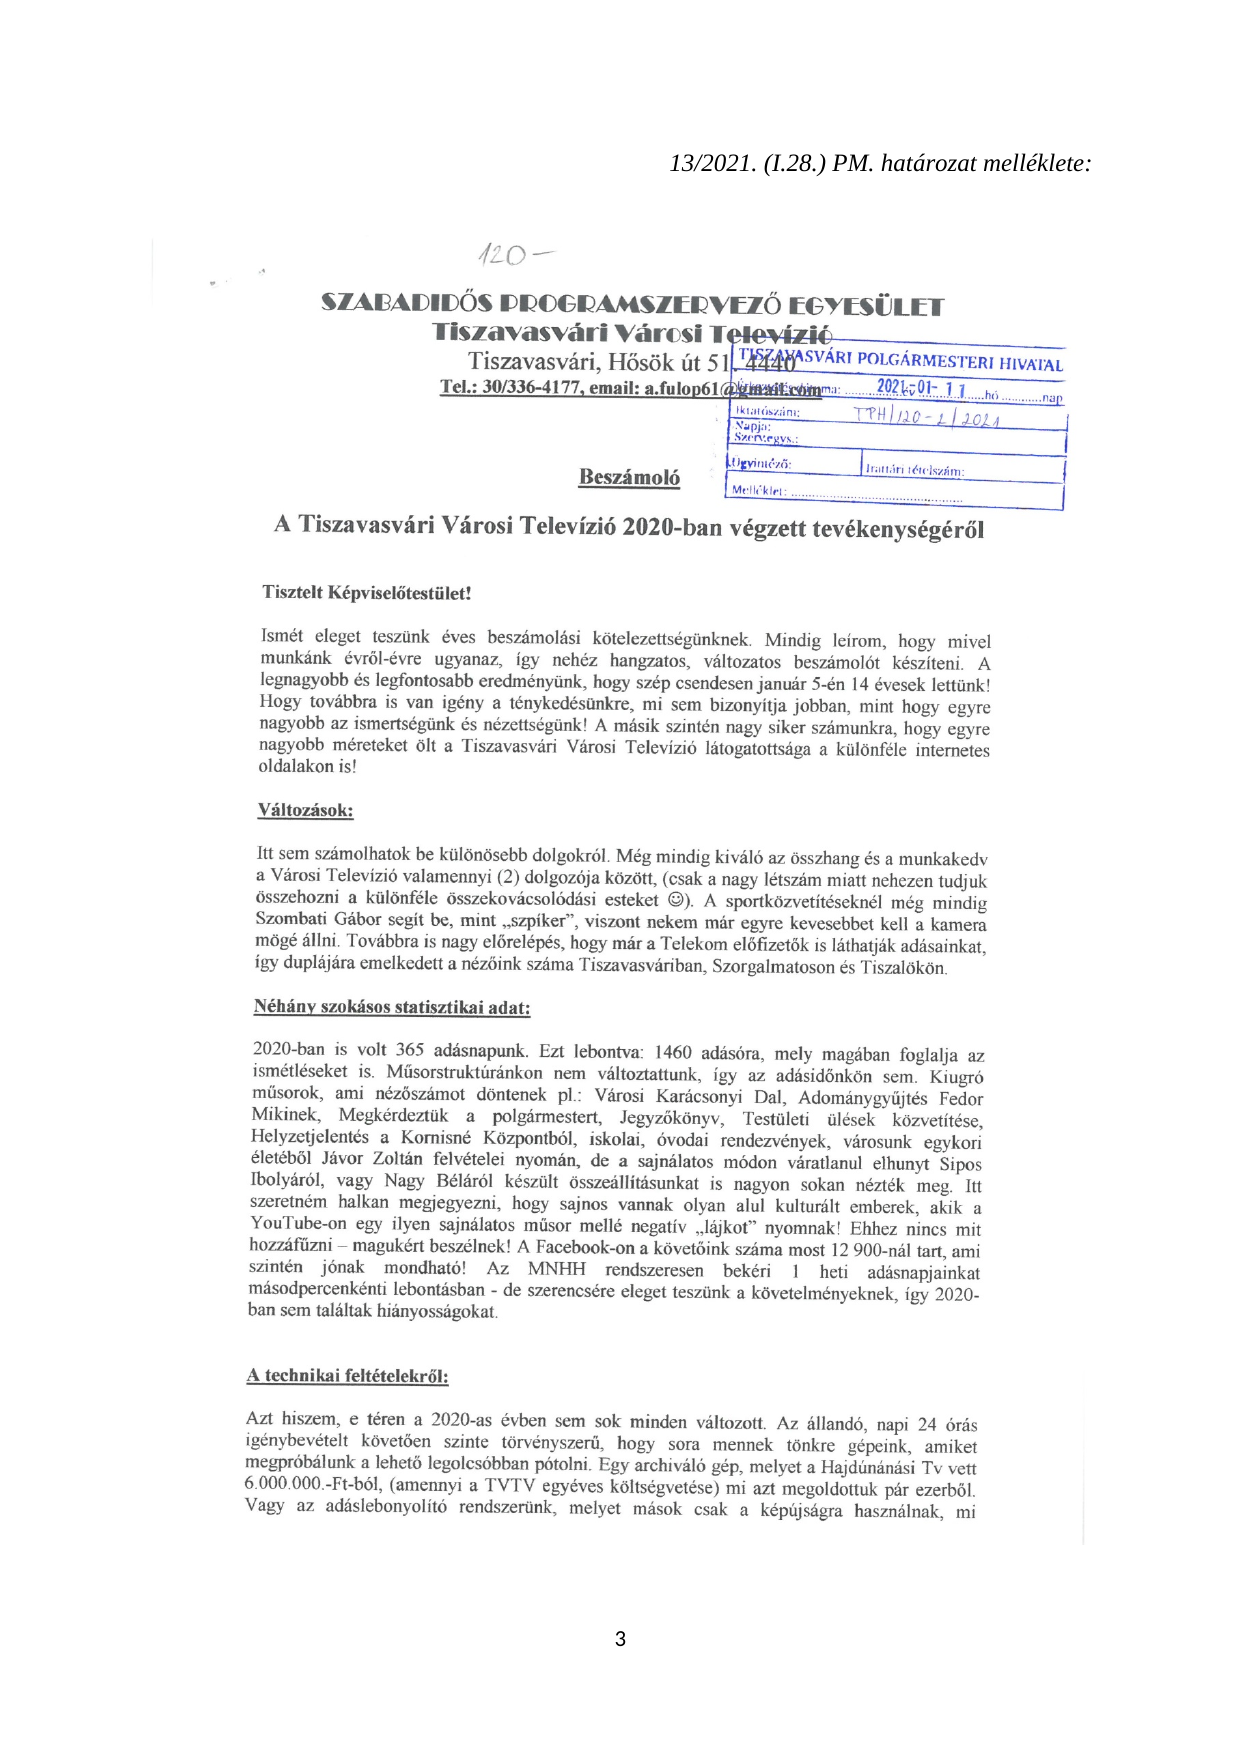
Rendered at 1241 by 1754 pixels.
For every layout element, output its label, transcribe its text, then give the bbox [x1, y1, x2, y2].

picture [147, 213, 1093, 1549]
text 13/2021. (I.28.) PM. határozat melléklete: [148, 148, 1093, 176]
